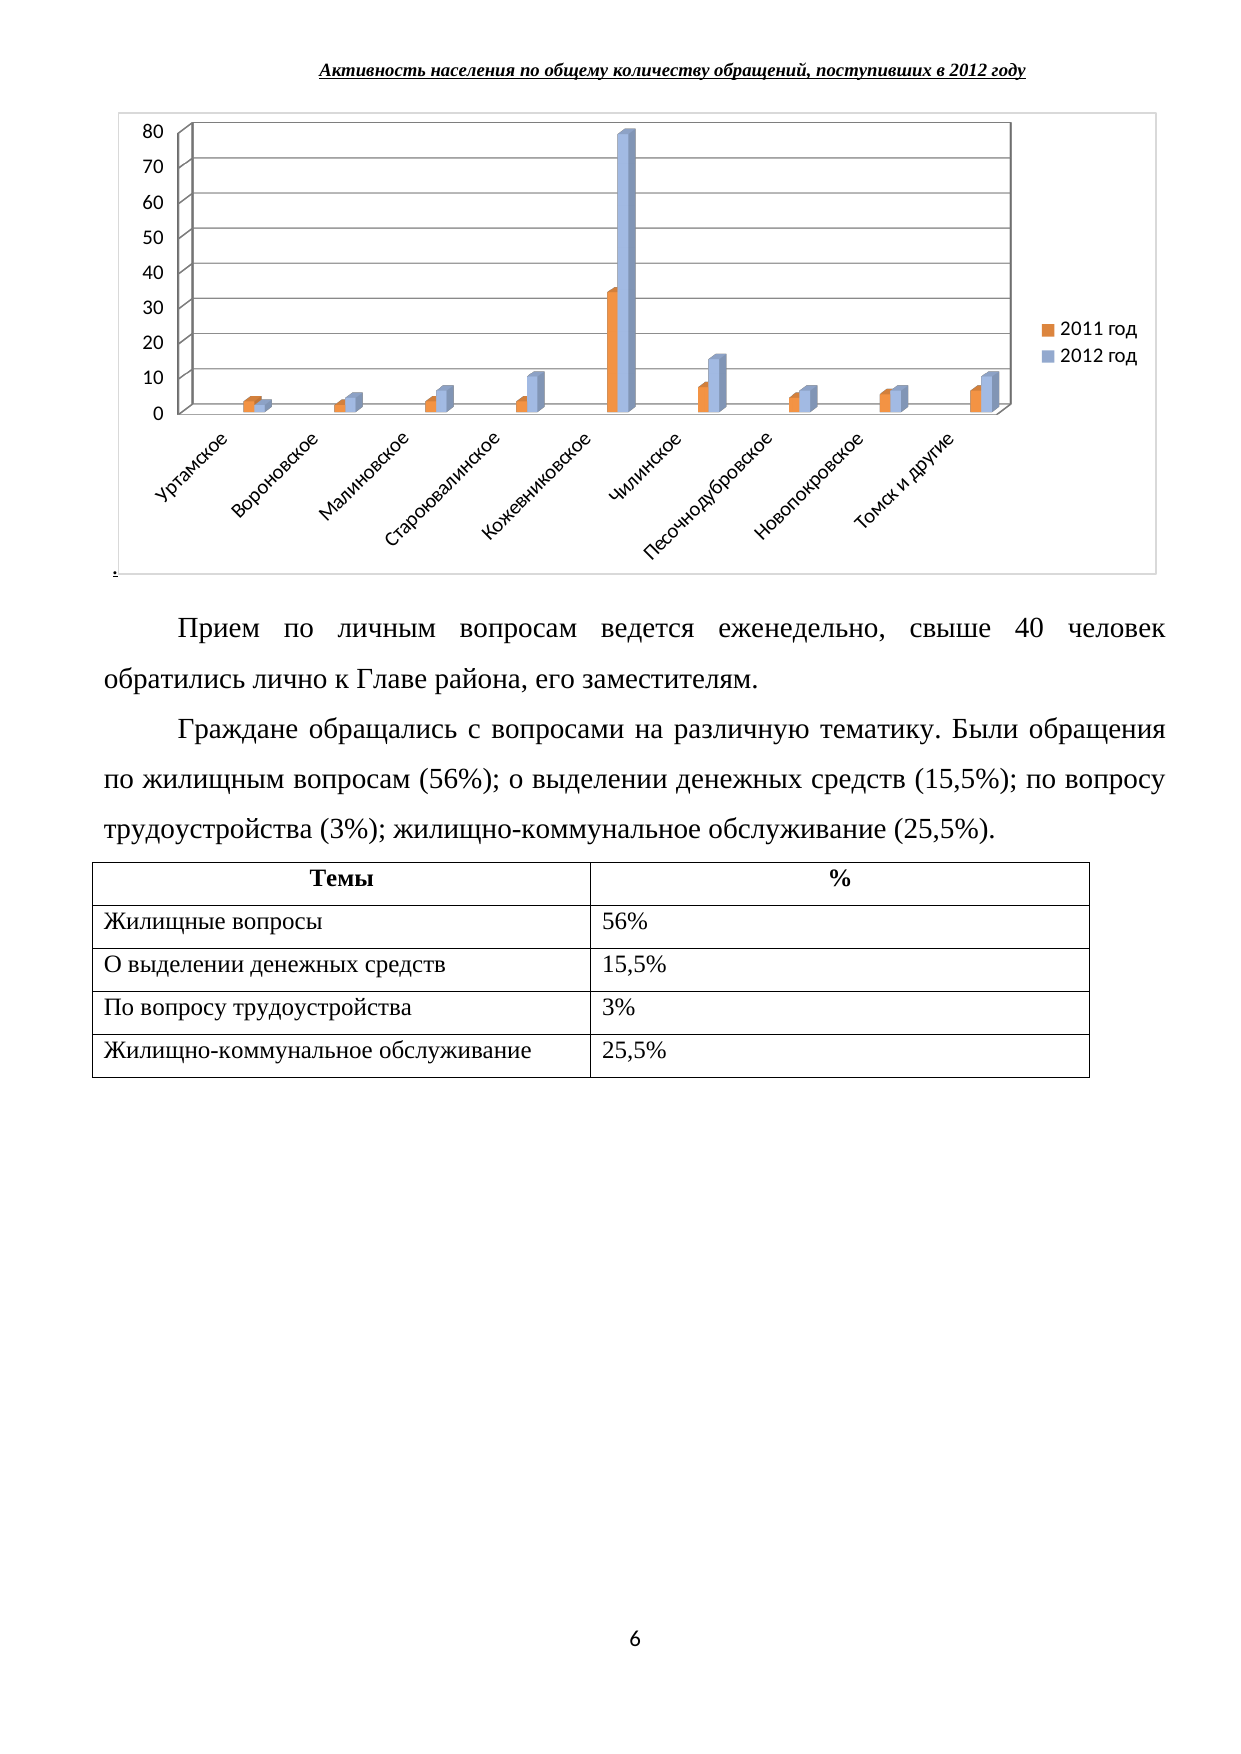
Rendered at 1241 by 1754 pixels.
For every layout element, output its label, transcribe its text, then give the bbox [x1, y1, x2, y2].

table_header % [591, 863, 1089, 905]
table_cell По вопросу трудоустройства [93, 992, 590, 1034]
table_cell 56% [591, 906, 1089, 948]
table_cell Жилищные вопросы [93, 906, 590, 948]
text Прием по личным вопросам ведется еженедельно, свыше 40 человек обратились лично к Главе района, его заместителям. [103, 610, 1167, 694]
table_cell 25,5% [591, 1035, 1089, 1077]
text Активность населения по общему количеству обращений, поступивших в 2012 году [103, 59, 1167, 81]
table_cell 3% [591, 992, 1089, 1034]
text . [103, 112, 1167, 579]
table_cell Жилищно-коммунальное обслуживание [93, 1035, 590, 1077]
table_header Темы [93, 863, 590, 905]
table_cell О выделении денежных средств [93, 949, 590, 991]
table_cell 15,5% [591, 949, 1089, 991]
text Граждане обращались с вопросами на различную тематику. Были обращения по жилищным вопросам (56%); о выделении денежных средств (15,5%); по вопросу трудоустройства (3%); жилищно-коммунальное обслуживание (25,5%). [103, 711, 1167, 845]
